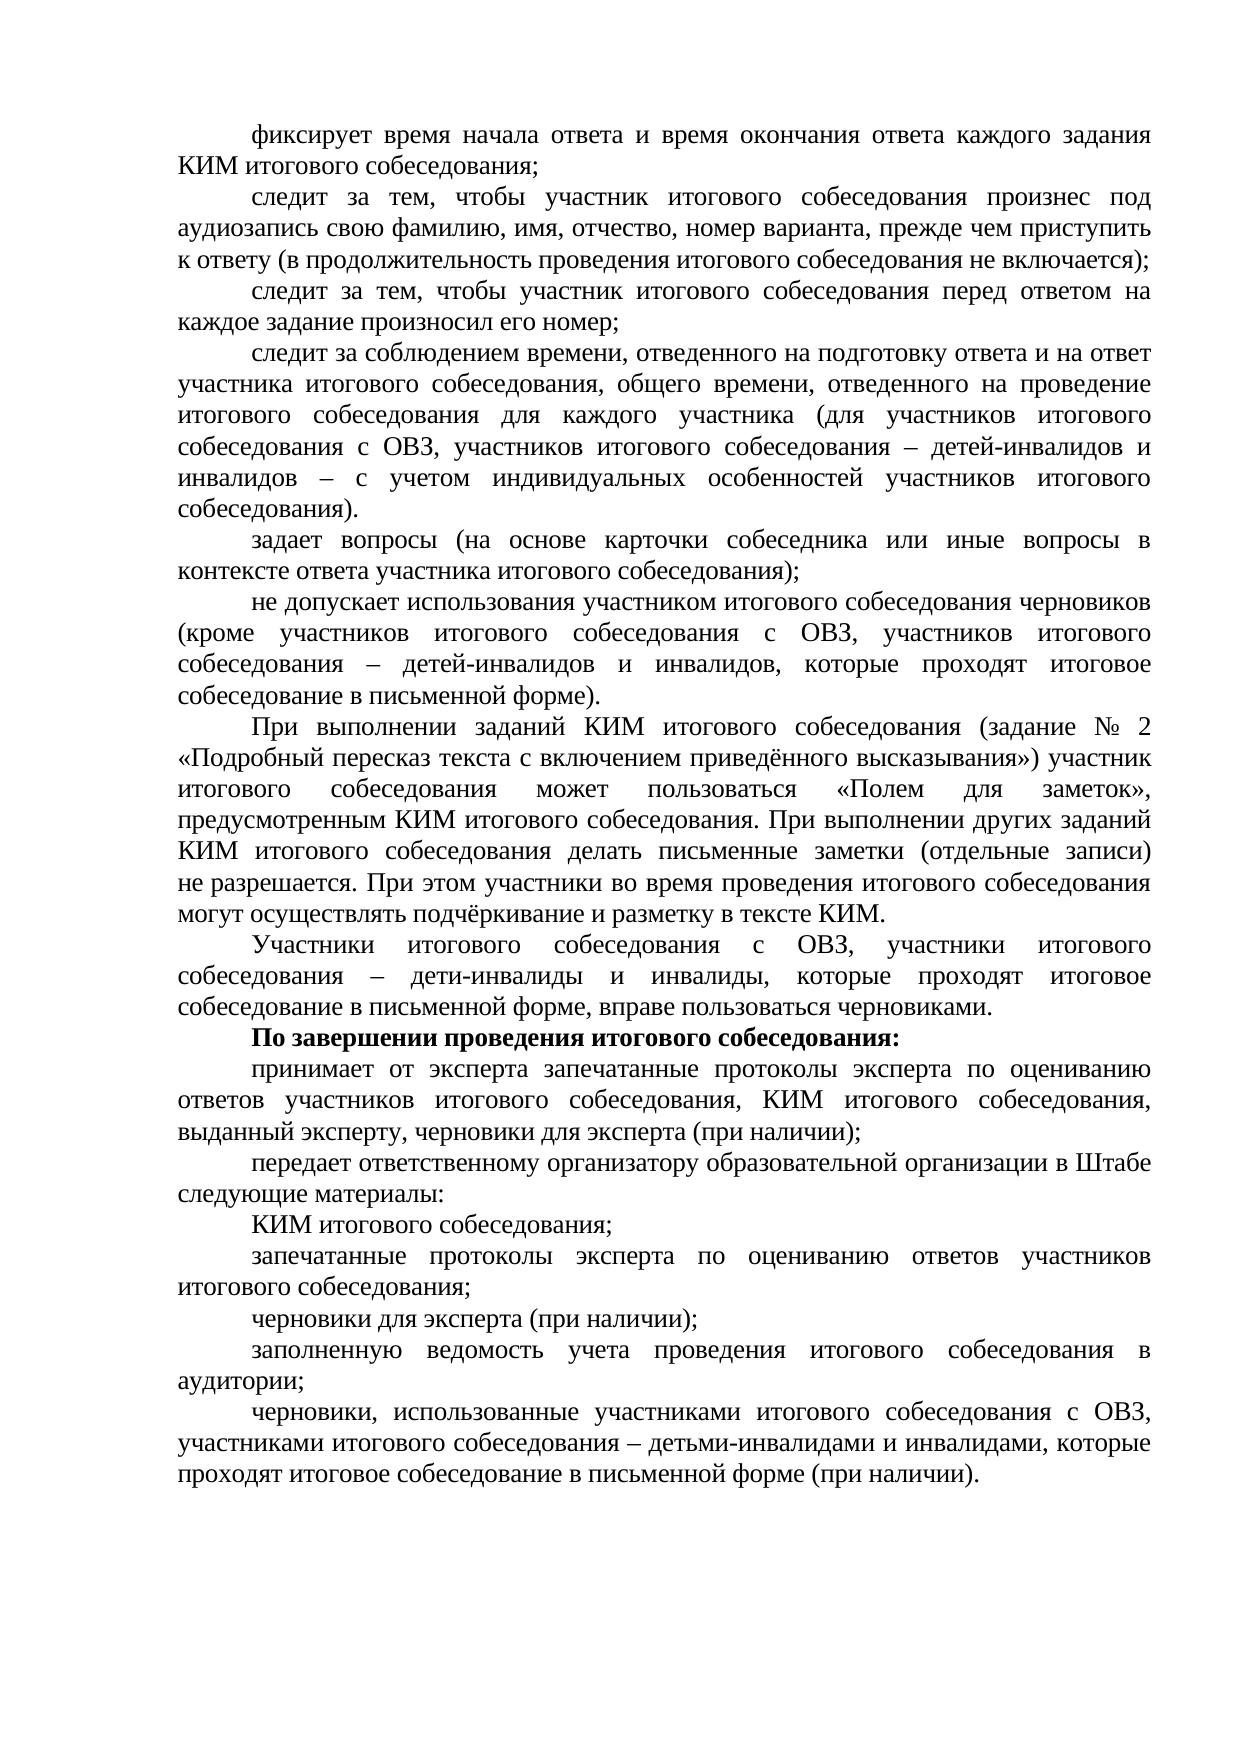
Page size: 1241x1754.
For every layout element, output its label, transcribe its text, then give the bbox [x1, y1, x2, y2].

text КИМ итогового собеседования; [177, 1208, 1152, 1239]
text черновики для эксперта (при наличии); [177, 1302, 1152, 1333]
text принимает от эксперта запечатанные протоколы эксперта по оцениванию ответов участников итогового собеседования, КИМ итогового собеседования, выданный эксперту, черновики для эксперта (при наличии); [177, 1052, 1152, 1146]
text черновики, использованные участниками итогового собеседования с ОВЗ, участниками итогового собеседования – детьми-инвалидами и инвалидами, которые проходят итоговое собеседование в письменной форме (при наличии). [177, 1395, 1152, 1488]
text При выполнении заданий КИМ итогового собеседования (задание № 2 «Подробный пересказ текста с включением приведённого высказывания») участник итогового собеседования может пользоваться «Полем для заметок», предусмотренным КИМ итогового собеседования. При выполнении других заданий КИМ итогового собеседования делать письменные заметки (отдельные записи) не разрешается. При этом участники во время проведения итогового собеседования могут осуществлять подчёркивание и разметку в тексте КИМ. [177, 710, 1152, 928]
text передает ответственному организатору образовательной организации в Штабе следующие материалы: [177, 1146, 1152, 1208]
text следит за соблюдением времени, отведенного на подготовку ответа и на ответ участника итогового собеседования, общего времени, отведенного на проведение итогового собеседования для каждого участника (для участников итогового собеседования с ОВЗ, участников итогового собеседования – детей-инвалидов и инвалидов – с учетом индивидуальных особенностей участников итогового собеседования). [177, 336, 1152, 523]
text запечатанные протоколы эксперта по оцениванию ответов участников итогового собеседования; [177, 1239, 1152, 1302]
text Участники итогового собеседования с ОВЗ, участники итогового собеседования – дети-инвалиды и инвалиды, которые проходят итоговое собеседование в письменной форме, вправе пользоваться черновиками. [177, 928, 1152, 1021]
text задает вопросы (на основе карточки собеседника или иные вопросы в контексте ответа участника итогового собеседования); [177, 523, 1152, 585]
text следит за тем, чтобы участник итогового собеседования перед ответом на каждое задание произносил его номер; [177, 274, 1152, 336]
text следит за тем, чтобы участник итогового собеседования произнес под аудиозапись свою фамилию, имя, отчество, номер варианта, прежде чем приступить к ответу (в продолжительность проведения итогового собеседования не включается); [177, 180, 1152, 274]
text не допускает использования участником итогового собеседования черновиков (кроме участников итогового собеседования с ОВЗ, участников итогового собеседования – детей-инвалидов и инвалидов, которые проходят итоговое собеседование в письменной форме). [177, 585, 1152, 710]
text фиксирует время начала ответа и время окончания ответа каждого задания КИМ итогового собеседования; [177, 118, 1152, 180]
text По завершении проведения итогового собеседования: [177, 1021, 1152, 1052]
text заполненную ведомость учета проведения итогового собеседования в аудитории; [177, 1333, 1152, 1395]
